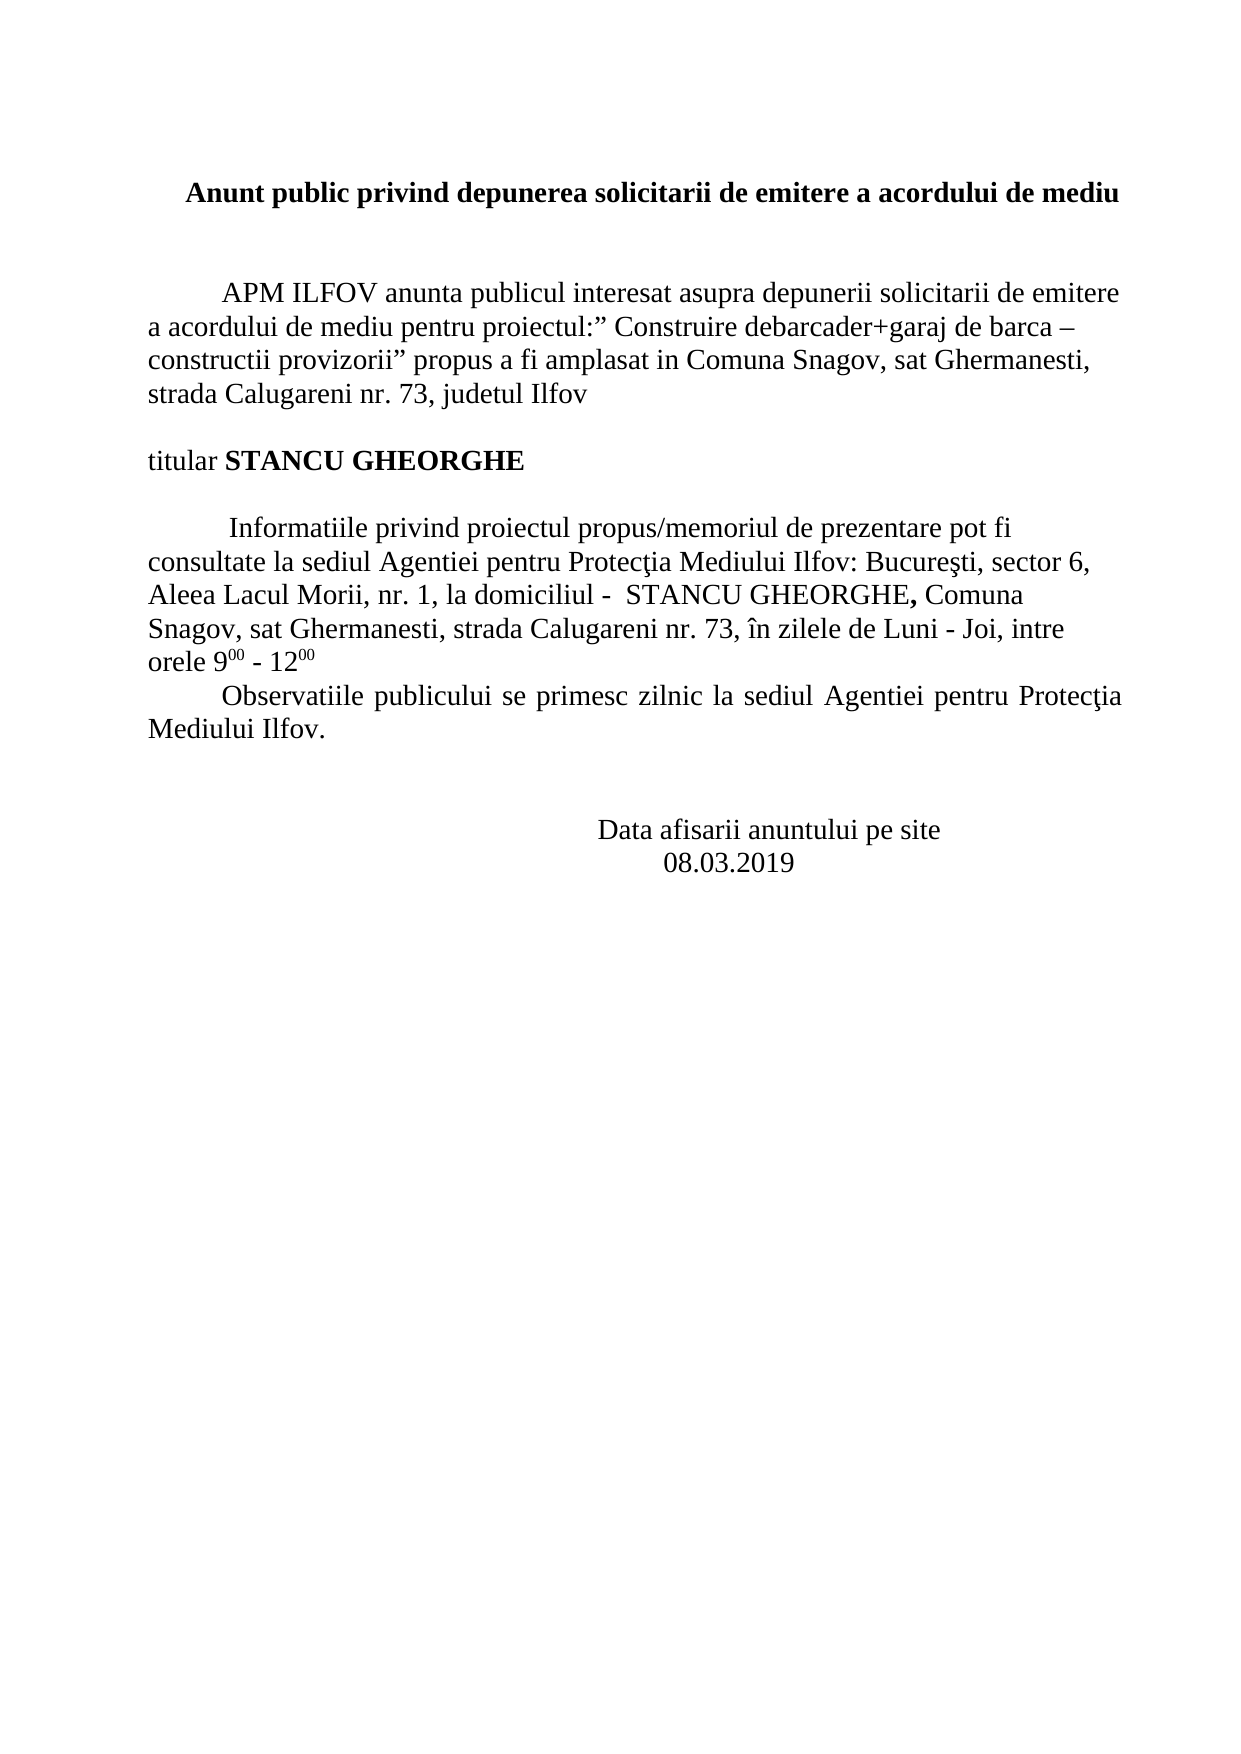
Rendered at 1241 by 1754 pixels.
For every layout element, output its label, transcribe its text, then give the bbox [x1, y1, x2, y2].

text Data afisarii anuntului pe site 08.03.2019 [516, 812, 1122, 879]
text APM ILFOV anunta publicul interesat asupra depunerii solicitarii de emitere a acordului de mediu pentru proiectul:” Construire debarcader+garaj de barca – constructii provizorii” propus a fi amplasat in Comuna Snagov, sat Ghermanesti, strada Calugareni nr. 73, judetul Ilfov [148, 275, 1122, 409]
text titular STANCU GHEORGHE [148, 443, 1122, 477]
text Observatiile publicului se primesc zilnic la sediul Agentiei pentru Protecţia Mediului Ilfov. [148, 678, 1122, 745]
text Informatiile privind proiectul propus/memoriul de prezentare pot fi consultate la sediul Agentiei pentru Protecţia Mediului Ilfov: Bucureşti, sector 6, Aleea Lacul Morii, nr. 1, la domiciliul - STANCU GHEORGHE, Comuna Snagov, sat Ghermanesti, strada Calugareni nr. 73, în zilele de Luni - Joi, intre orele 900 - 1200 [148, 510, 1122, 678]
text Anunt public privind depunerea solicitarii de emitere a acordului de mediu [148, 175, 1122, 208]
